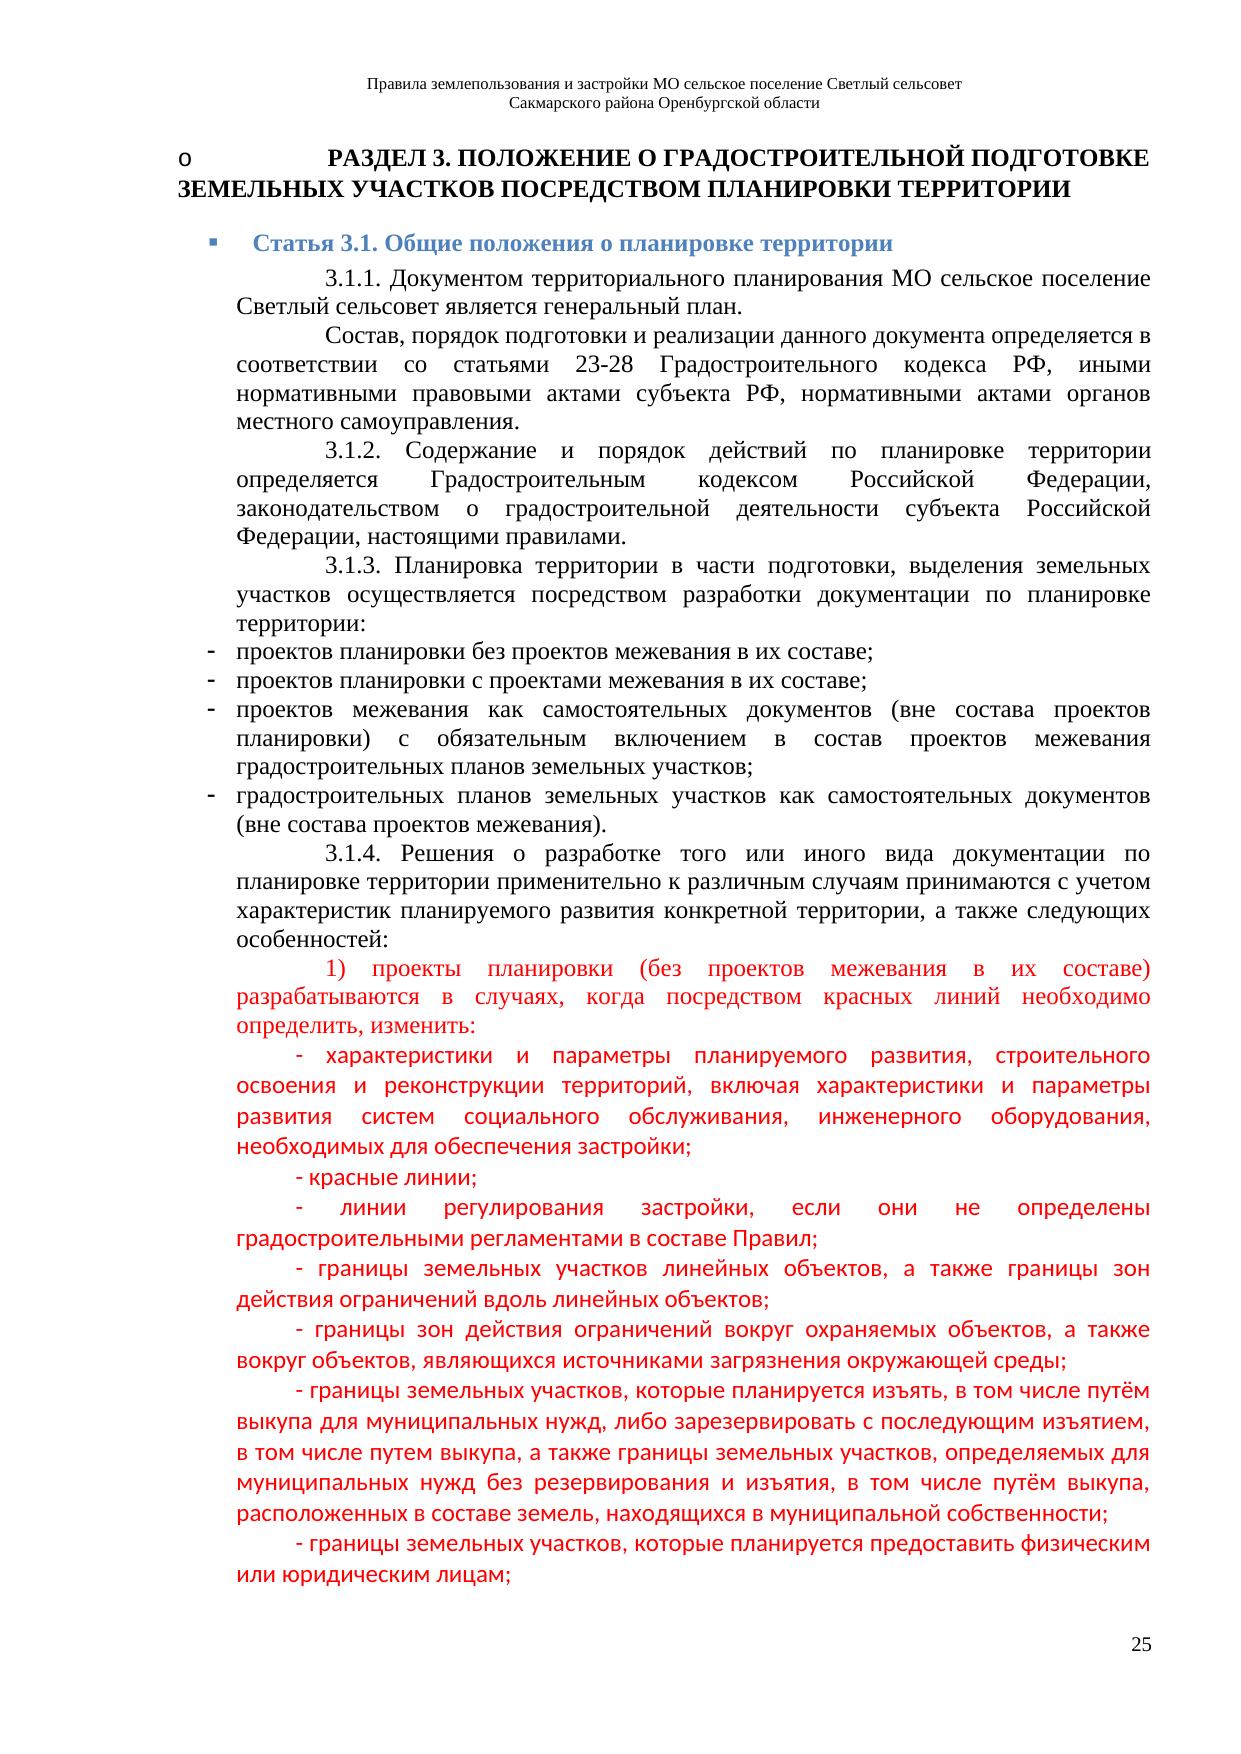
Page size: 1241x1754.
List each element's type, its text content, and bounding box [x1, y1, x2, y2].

list проектов планировки без проектов межевания в их составе; [207, 636, 1152, 665]
list проектов межевания как самостоятельных документов (вне состава проектов планировки) с обязательным включением в состав проектов межевания градостроительных планов земельных участков; [207, 694, 1152, 780]
text 3.1.1. Документом территориального планирования МО сельское поселение Светлый сельсовет является генеральный план. [236, 263, 1152, 320]
text Состав, порядок подготовки и реализации данного документа определяется в соответствии со статьями 23-28 Градостроительного кодекса РФ, иными нормативными правовыми актами субъекта РФ, нормативными актами органов местного самоуправления. [236, 320, 1152, 435]
text 3.1.3. Планировка территории в части подготовки, выделения земельных участков осуществляется посредством разработки документации по планировке территории: [236, 550, 1152, 636]
text - характеристики и параметры планируемого развития, строительного освоения и реконструкции территорий, включая характеристики и параметры развития систем социального обслуживания, инженерного оборудования, необходимых для обеспечения застройки; [236, 1039, 1152, 1161]
text - линии регулирования застройки, если они не определены градостроительными регламентами в составе Правил; [236, 1192, 1152, 1253]
list градостроительных планов земельных участков как самостоятельных документов (вне состава проектов межевания). [207, 780, 1152, 838]
text - границы зон действия ограничений вокруг охраняемых объектов, а также вокруг объектов, являющихся источниками загрязнения окружающей среды; [236, 1314, 1152, 1375]
text - красные линии; [236, 1161, 1152, 1192]
subtitle Статья 3.1. Общие положения о планировке территории [207, 228, 1152, 256]
list проектов планировки с проектами межевания в их составе; [207, 665, 1152, 694]
text 3.1.4. Решения о разработке того или иного вида документации по планировке территории применительно к различным случаям принимаются с учетом характеристик планируемого развития конкретной территории, а также следующих особенностей: [236, 838, 1152, 953]
text 1) проекты планировки (без проектов межевания в их составе) разрабатываются в случаях, когда посредством красных линий необходимо определить, изменить: [236, 953, 1152, 1039]
text 3.1.2. Содержание и порядок действий по планировке территории определяется Градостроительным кодексом Российской Федерации, законодательством о градостроительной деятельности субъекта Российской Федерации, настоящими правилами. [236, 435, 1152, 550]
subtitle РАЗДЕЛ 3. ПОЛОЖЕНИЕ О ГРАДОСТРОИТЕЛЬНОЙ ПОДГОТОВКЕ ЗЕМЕЛЬНЫХ УЧАСТКОВ ПОСРЕДСТВОМ ПЛАНИРОВКИ ТЕРРИТОРИИ [177, 143, 1152, 203]
text - границы земельных участков, которые планируется предоставить физическим или юридическим лицам; [236, 1527, 1152, 1588]
text - границы земельных участков, которые планируется изъять, в том числе путём выкупа для муниципальных нужд, либо зарезервировать с последующим изъятием, в том числе путем выкупа, а также границы земельных участков, определяемых для муниципальных нужд без резервирования и изъятия, в том числе путём выкупа, расположенных в составе земель, находящихся в муниципальной собственности; [236, 1375, 1152, 1527]
text - границы земельных участков линейных объектов, а также границы зон действия ограничений вдоль линейных объектов; [236, 1253, 1152, 1314]
